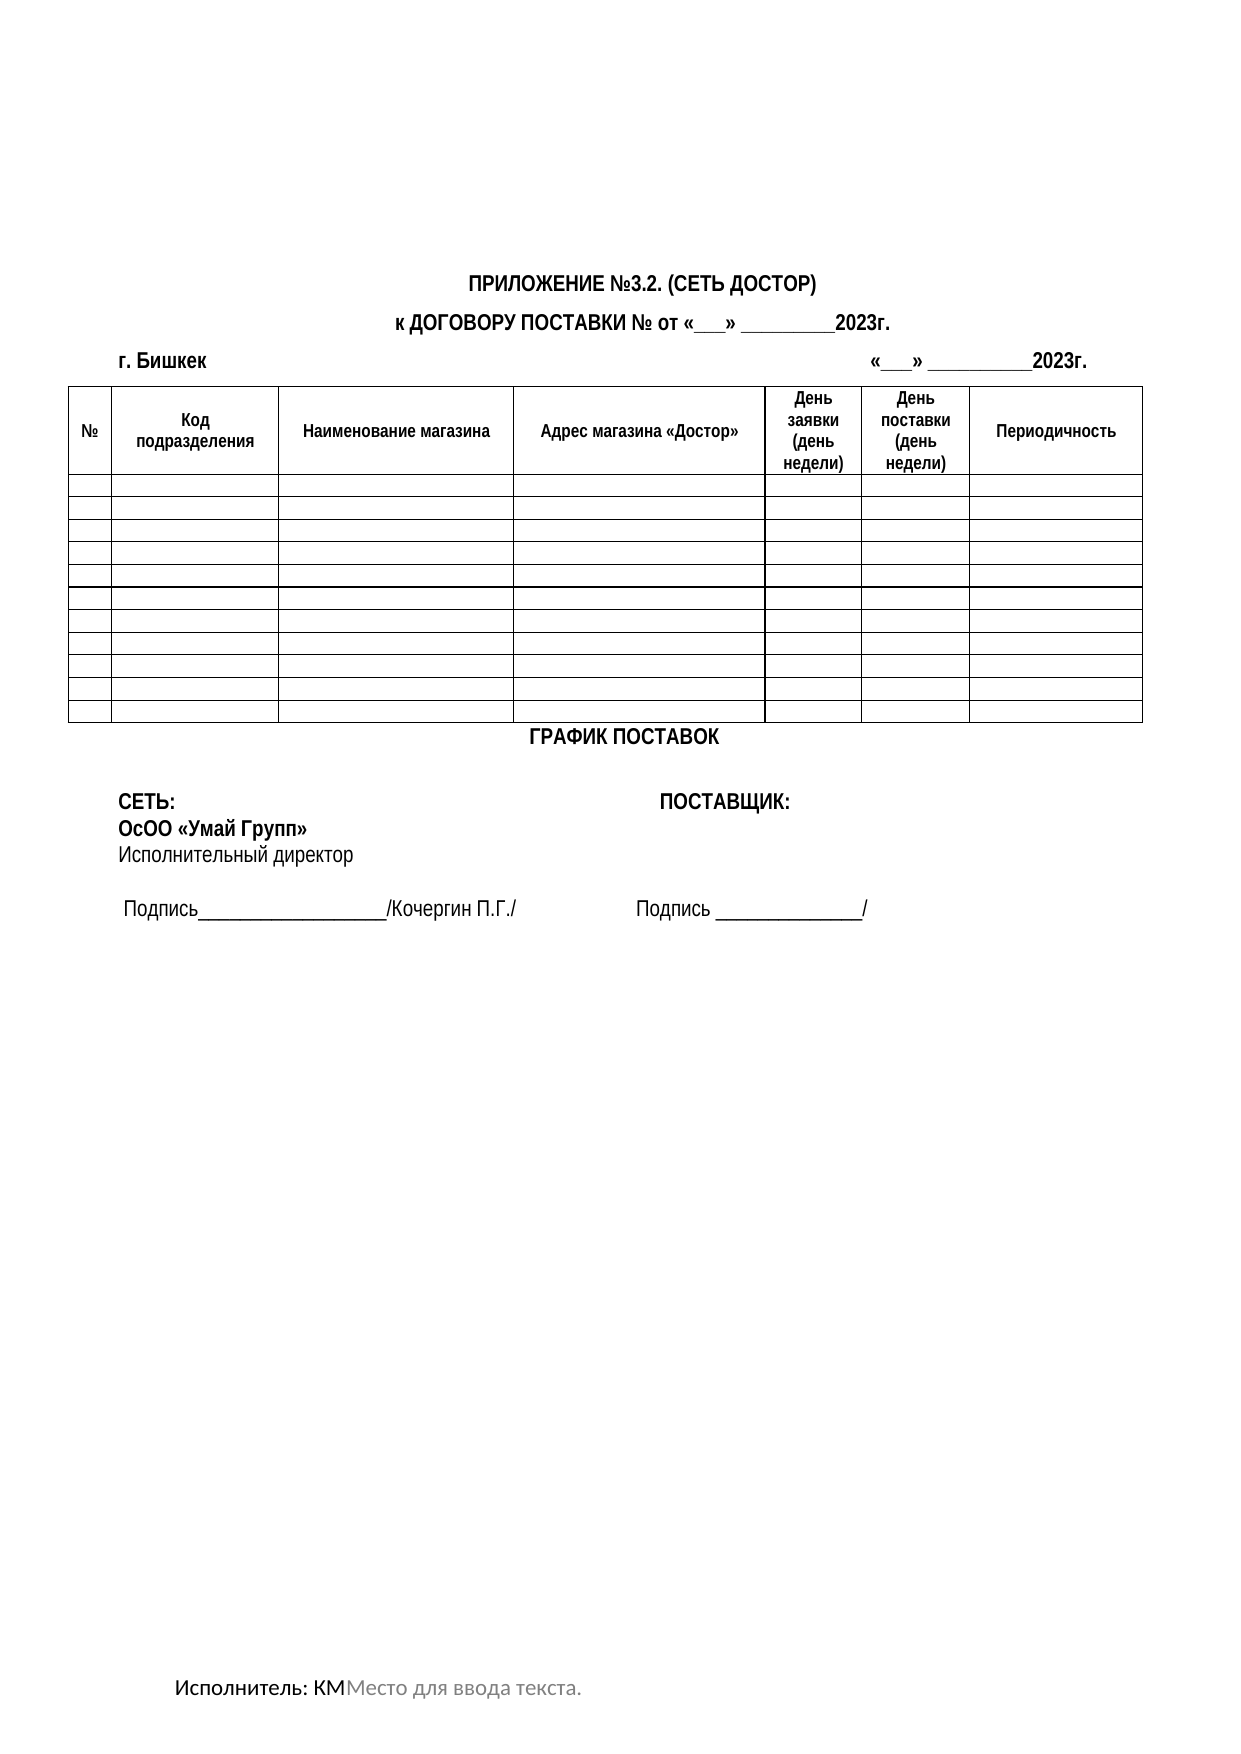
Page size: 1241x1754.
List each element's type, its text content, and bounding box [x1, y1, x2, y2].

table_cell [862, 610, 969, 632]
table_cell [766, 633, 861, 654]
table_cell [112, 497, 278, 519]
table_cell [514, 610, 764, 632]
table_cell [970, 475, 1142, 496]
table_header Адрес магазина «Достор» [514, 387, 764, 473]
table_cell [514, 565, 764, 586]
table_header Периодичность [970, 387, 1142, 473]
table_header Наименование магазина [279, 387, 513, 473]
table_header День заявки (день недели) [766, 387, 861, 473]
text СЕТЬ: ПОСТАВЩИК: [118, 788, 1093, 815]
table_cell [69, 610, 111, 632]
table_cell [514, 655, 764, 677]
table_cell [279, 701, 513, 722]
table_cell [112, 633, 278, 654]
table_cell [112, 678, 278, 699]
table_cell [279, 588, 513, 609]
table_cell [862, 588, 969, 609]
table_cell [970, 701, 1142, 722]
table_cell [862, 542, 969, 564]
table_cell [862, 701, 969, 722]
table_cell [279, 610, 513, 632]
table_cell [279, 655, 513, 677]
table_cell [766, 588, 861, 609]
table_cell [112, 655, 278, 677]
table_cell [766, 497, 861, 519]
table_cell [112, 542, 278, 564]
table_cell [69, 520, 111, 541]
table_cell [112, 610, 278, 632]
text ГРАФИК ПОСТАВОК [156, 723, 1093, 749]
table_cell [766, 655, 861, 677]
table_cell [69, 701, 111, 722]
table_cell [69, 497, 111, 519]
table_cell [514, 475, 764, 496]
table_header День поставки (день недели) [862, 387, 969, 473]
table_cell [514, 542, 764, 564]
text Исполнительный директор [118, 841, 1093, 867]
table_cell [970, 542, 1142, 564]
table_cell [112, 701, 278, 722]
table_cell [112, 475, 278, 496]
table_cell [862, 678, 969, 699]
table_cell [112, 520, 278, 541]
table_cell [69, 678, 111, 699]
table_cell [279, 678, 513, 699]
table_cell [970, 565, 1142, 586]
table_cell [279, 542, 513, 564]
table_cell [69, 565, 111, 586]
text к ДОГОВОРУ ПОСТАВКИ № от «___» _________2023г. [118, 308, 1093, 335]
table_cell [970, 655, 1142, 677]
table_cell [766, 701, 861, 722]
table_cell [766, 678, 861, 699]
table_cell [970, 520, 1142, 541]
table_cell [766, 520, 861, 541]
table_cell [970, 610, 1142, 632]
table_cell [69, 475, 111, 496]
table_cell [514, 633, 764, 654]
table_cell [862, 565, 969, 586]
table_cell [766, 542, 861, 564]
text ОсОО «Умай Групп» [118, 815, 1093, 841]
text ПРИЛОЖЕНИЕ №3.2. (СЕТЬ ДОСТОР) [118, 269, 1093, 296]
table_cell [514, 678, 764, 699]
table_cell [970, 678, 1142, 699]
table_cell [862, 475, 969, 496]
text г. Бишкек «___» __________2023г. [118, 347, 1093, 374]
table_cell [69, 655, 111, 677]
table_cell [279, 633, 513, 654]
table_cell [862, 520, 969, 541]
table_cell [970, 588, 1142, 609]
table_header № [69, 387, 111, 473]
table_cell [69, 542, 111, 564]
table_cell [279, 565, 513, 586]
table_cell [112, 565, 278, 586]
table_cell [862, 655, 969, 677]
table_cell [766, 475, 861, 496]
table_cell [514, 520, 764, 541]
table_cell [279, 497, 513, 519]
table_cell [514, 701, 764, 722]
table_cell [112, 588, 278, 609]
table_cell [514, 588, 764, 609]
table_cell [862, 633, 969, 654]
table_cell [279, 475, 513, 496]
table_cell [766, 610, 861, 632]
table_cell [514, 497, 764, 519]
table_cell [970, 633, 1142, 654]
table_cell [862, 497, 969, 519]
table_cell [69, 633, 111, 654]
table_cell [766, 565, 861, 586]
table_cell [970, 497, 1142, 519]
table_header Код подразделения [112, 387, 278, 473]
text Подпись__________________/Кочергин П.Г./ Подпись ______________/ [118, 895, 1093, 922]
table_cell [69, 588, 111, 609]
table_cell [279, 520, 513, 541]
